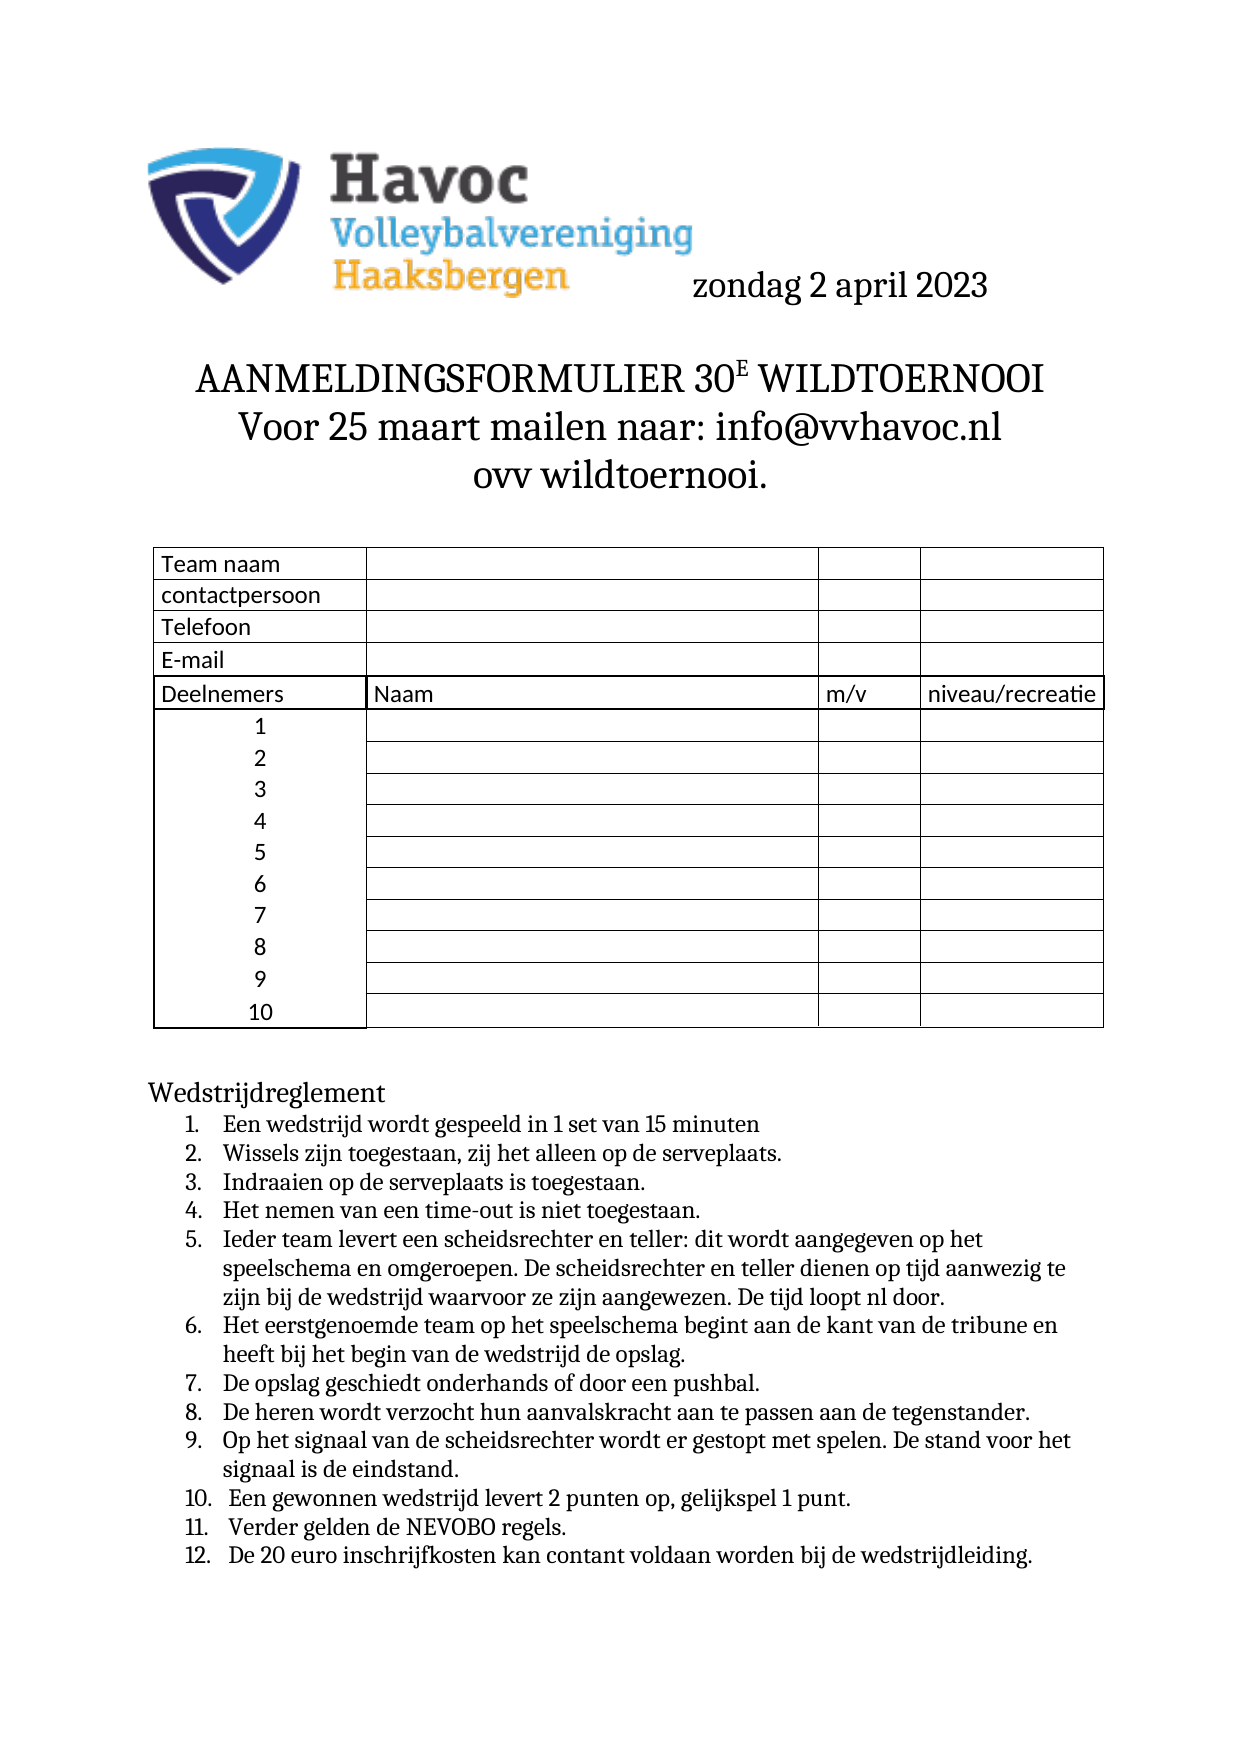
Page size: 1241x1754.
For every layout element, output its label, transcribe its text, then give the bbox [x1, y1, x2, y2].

table_cell [819, 710, 920, 741]
table_cell [818, 994, 920, 1027]
table_cell Telefoon [154, 611, 366, 642]
table_cell [921, 611, 1103, 642]
table_cell 7 [155, 899, 366, 930]
table_cell [367, 805, 818, 836]
list Ieder team levert een scheidsrechter en teller: dit wordt aangegeven op het speelschema en omgeroepen. De scheidsrechter en teller dienen op tijd aanwezig te zijn bij de wedstrijd waarvoor ze zijn aangewezen. De tijd loopt nl door. [185, 1225, 1093, 1311]
table_cell E-mail [154, 643, 366, 675]
list Wissels zijn toegestaan, zij het alleen op de serveplaats. [185, 1139, 1093, 1168]
list De opslag geschiedt onderhands of door een pushbal. [185, 1369, 1093, 1398]
table_cell 2 [155, 741, 366, 772]
table_header [921, 548, 1103, 578]
table_cell [921, 742, 1103, 772]
table_cell [367, 868, 818, 899]
table_cell Deelnemers [155, 677, 365, 708]
table_cell [819, 742, 920, 772]
table_cell [367, 837, 818, 867]
table_cell [367, 580, 818, 610]
table_cell [819, 805, 920, 836]
table_cell [819, 611, 920, 642]
picture [147, 147, 693, 298]
table_cell [819, 868, 920, 899]
table_cell [819, 931, 920, 962]
table_cell [819, 963, 920, 993]
table_cell 1 [155, 710, 366, 741]
table_cell 3 [155, 773, 366, 804]
table_header Team naam [154, 548, 366, 578]
table_cell m/v [819, 677, 920, 708]
table_cell 8 [155, 930, 366, 962]
table_header [819, 548, 920, 578]
table_cell 5 [155, 836, 366, 867]
list Een gewonnen wedstrijd levert 2 punten op, gelijkspel 1 punt. [185, 1484, 1093, 1513]
table_cell 6 [155, 867, 366, 899]
table_cell [921, 643, 1103, 675]
table_cell contactpersoon [154, 580, 366, 610]
table_cell [921, 805, 1103, 836]
table_cell [819, 580, 920, 610]
table_cell [367, 710, 818, 741]
table_cell 4 [155, 804, 366, 836]
list Op het signaal van de scheidsrechter wordt er gestopt met spelen. De stand voor het signaal is de eindstand. [185, 1426, 1093, 1484]
list De 20 euro inschrijfkosten kan contant voldaan worden bij de wedstrijdleiding. [185, 1541, 1093, 1570]
table_cell 10 [155, 993, 366, 1027]
table_cell [920, 994, 1103, 1027]
table_cell [367, 931, 818, 962]
table_cell [819, 837, 920, 867]
table_cell [921, 931, 1103, 962]
list De heren wordt verzocht hun aanvalskracht aan te passen aan de tegenstander. [185, 1398, 1093, 1426]
table_cell [819, 643, 920, 675]
table_cell [367, 742, 818, 772]
text Voor 25 maart mailen naar: info@vvhavoc.nl [148, 403, 1093, 451]
list Het nemen van een time-out is niet toegestaan. [185, 1196, 1093, 1225]
table_cell [921, 774, 1103, 804]
list Indraaien op de serveplaats is toegestaan. [185, 1168, 1093, 1196]
table_cell Naam [368, 677, 818, 708]
table_cell [367, 994, 818, 1027]
table_cell [367, 963, 818, 993]
list Een wedstrijd wordt gespeeld in 1 set van 15 minuten [185, 1110, 1093, 1139]
list Verder gelden de NEVOBO regels. [185, 1513, 1093, 1541]
table_cell [367, 643, 818, 675]
table_cell niveau/recreatie [921, 677, 1103, 708]
list Het eerstgenoemde team op het speelschema begint aan de kant van de tribune en heeft bij het begin van de wedstrijd de opslag. [185, 1311, 1093, 1369]
table_cell [367, 900, 818, 930]
text AANMELDINGSFORMULIER 30E WILDTOERNOOI [148, 355, 1093, 403]
table_header [367, 548, 818, 578]
table_cell [921, 710, 1103, 741]
text Wedstrijdreglement [148, 1077, 1093, 1110]
table_cell [367, 611, 818, 642]
table_cell [819, 900, 920, 930]
table_cell 9 [155, 962, 366, 993]
table_cell [921, 837, 1103, 867]
table_cell [921, 868, 1103, 899]
text ovv wildtoernooi. [148, 451, 1093, 499]
table_cell [367, 774, 818, 804]
table_cell [921, 580, 1103, 610]
table_cell [921, 963, 1103, 993]
table_cell [819, 774, 920, 804]
table_cell [921, 900, 1103, 930]
